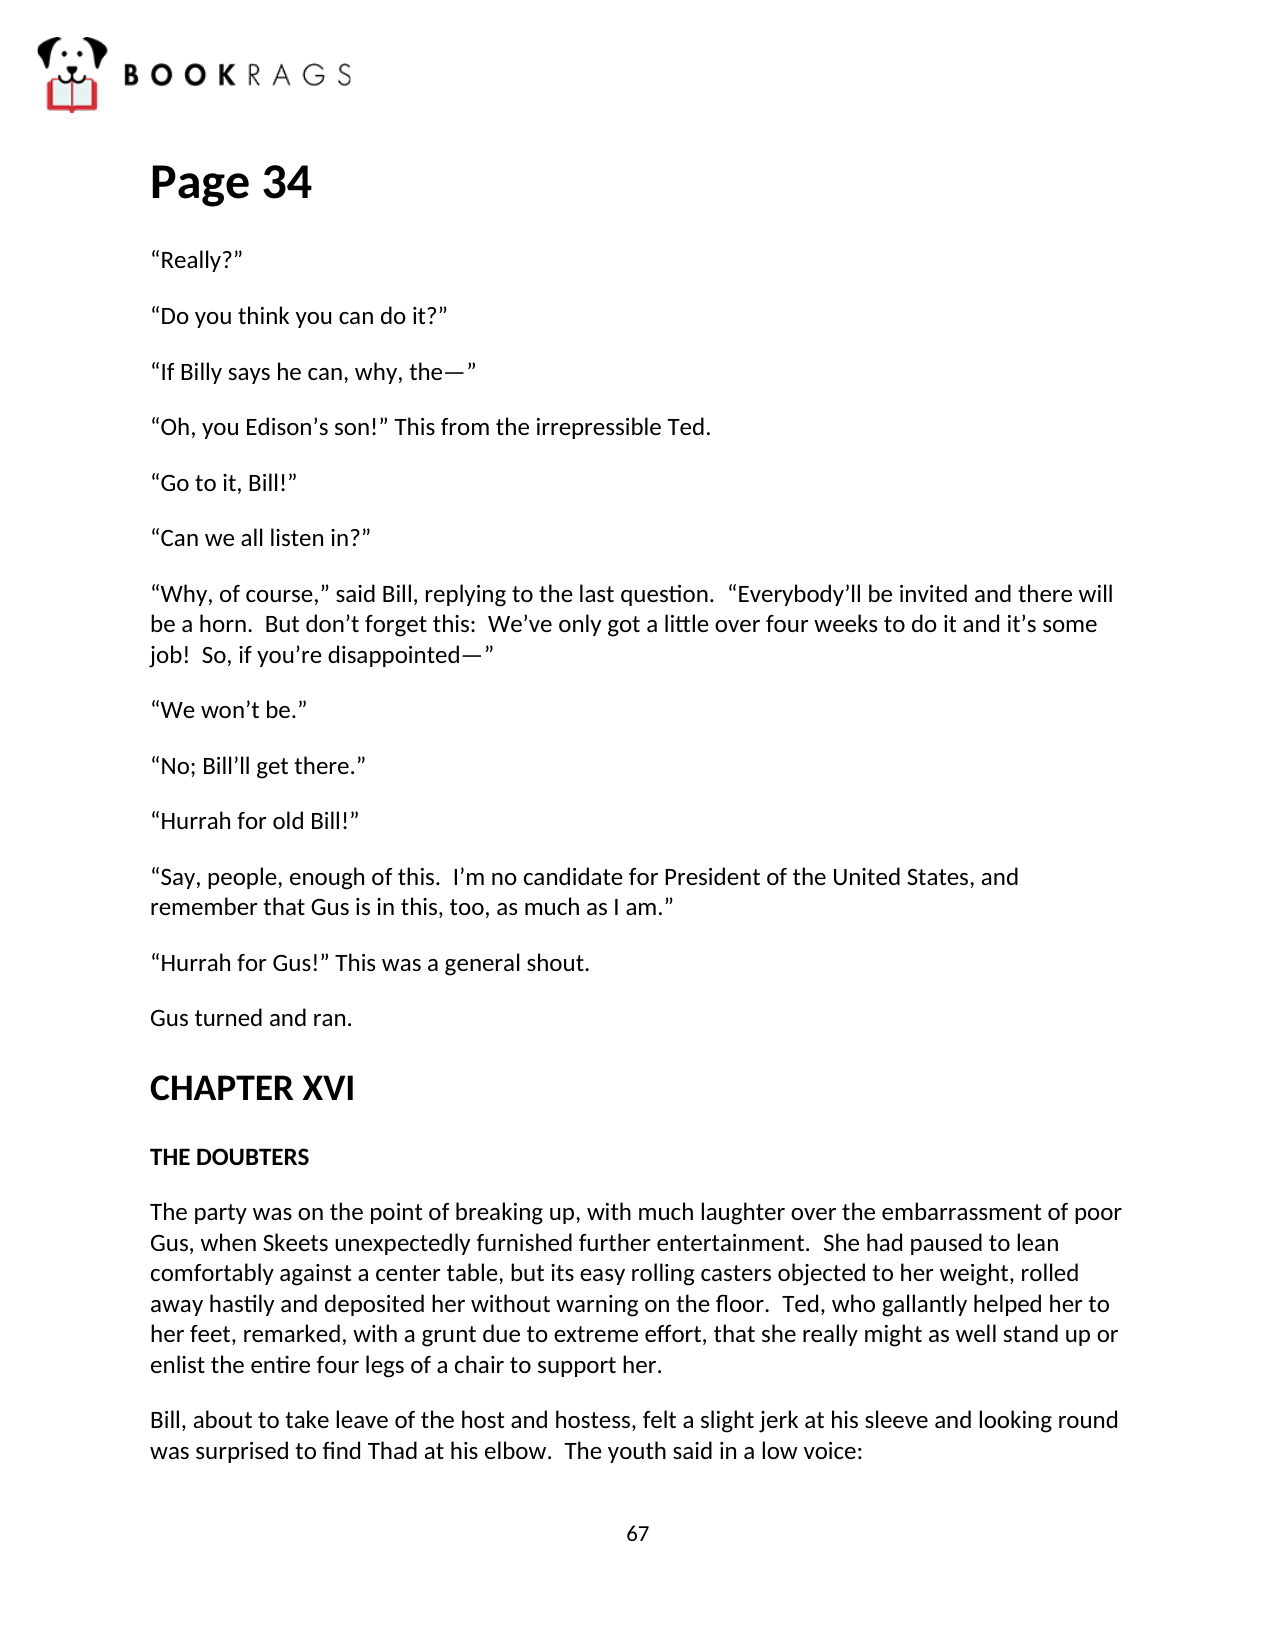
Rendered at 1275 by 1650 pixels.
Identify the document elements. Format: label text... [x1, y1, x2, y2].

text Bill, about to take leave of the host and hostess, felt a slight jerk at his sleeve and looking round was surprised to find Thad at his elbow. The youth said in a low voice: [150, 1405, 1125, 1466]
text “Say, people, enough of this. I’m no candidate for President of the United States, and remember that Gus is in this, too, as much as I am.” [150, 861, 1125, 922]
text Gus turned and ran. [150, 1002, 1125, 1033]
text “Can we all listen in?” [150, 522, 1125, 553]
text “We won’t be.” [150, 694, 1125, 725]
picture [37, 37, 351, 113]
text “Really?” [150, 244, 1125, 275]
text “No; Bill’ll get there.” [150, 750, 1125, 780]
text “Oh, you Edison’s son!” This from the irrepressible Ted. [150, 411, 1125, 442]
text The party was on the point of breaking up, with much laughter over the embarrassment of poor Gus, when Skeets unexpectedly furnished further entertainment. She had paused to lean comfortably against a center table, but its easy rolling casters objected to her weight, rolled away hastily and deposited her without warning on the floor. Ted, who gallantly helped her to her feet, remarked, with a grunt due to extreme effort, that she really might as well stand up or enlist the entire four legs of a chair to support her. [150, 1197, 1125, 1380]
text THE DOUBTERS [150, 1141, 1125, 1172]
text “Do you think you can do it?” [150, 300, 1125, 331]
text “Hurrah for Gus!” This was a general shout. [150, 947, 1125, 977]
text “Hurrah for old Bill!” [150, 805, 1125, 836]
text CHAPTER XVI [150, 1064, 1125, 1110]
text “If Billy says he can, why, the—­” [150, 356, 1125, 386]
text Page 34 [150, 150, 1125, 211]
text “Go to it, Bill!” [150, 467, 1125, 497]
text “Why, of course,” said Bill, replying to the last question. “Everybody’ll be invited and there will be a horn. But don’t forget this: We’ve only got a little over four weeks to do it and it’s some job! So, if you’re disappointed—­” [150, 578, 1125, 669]
